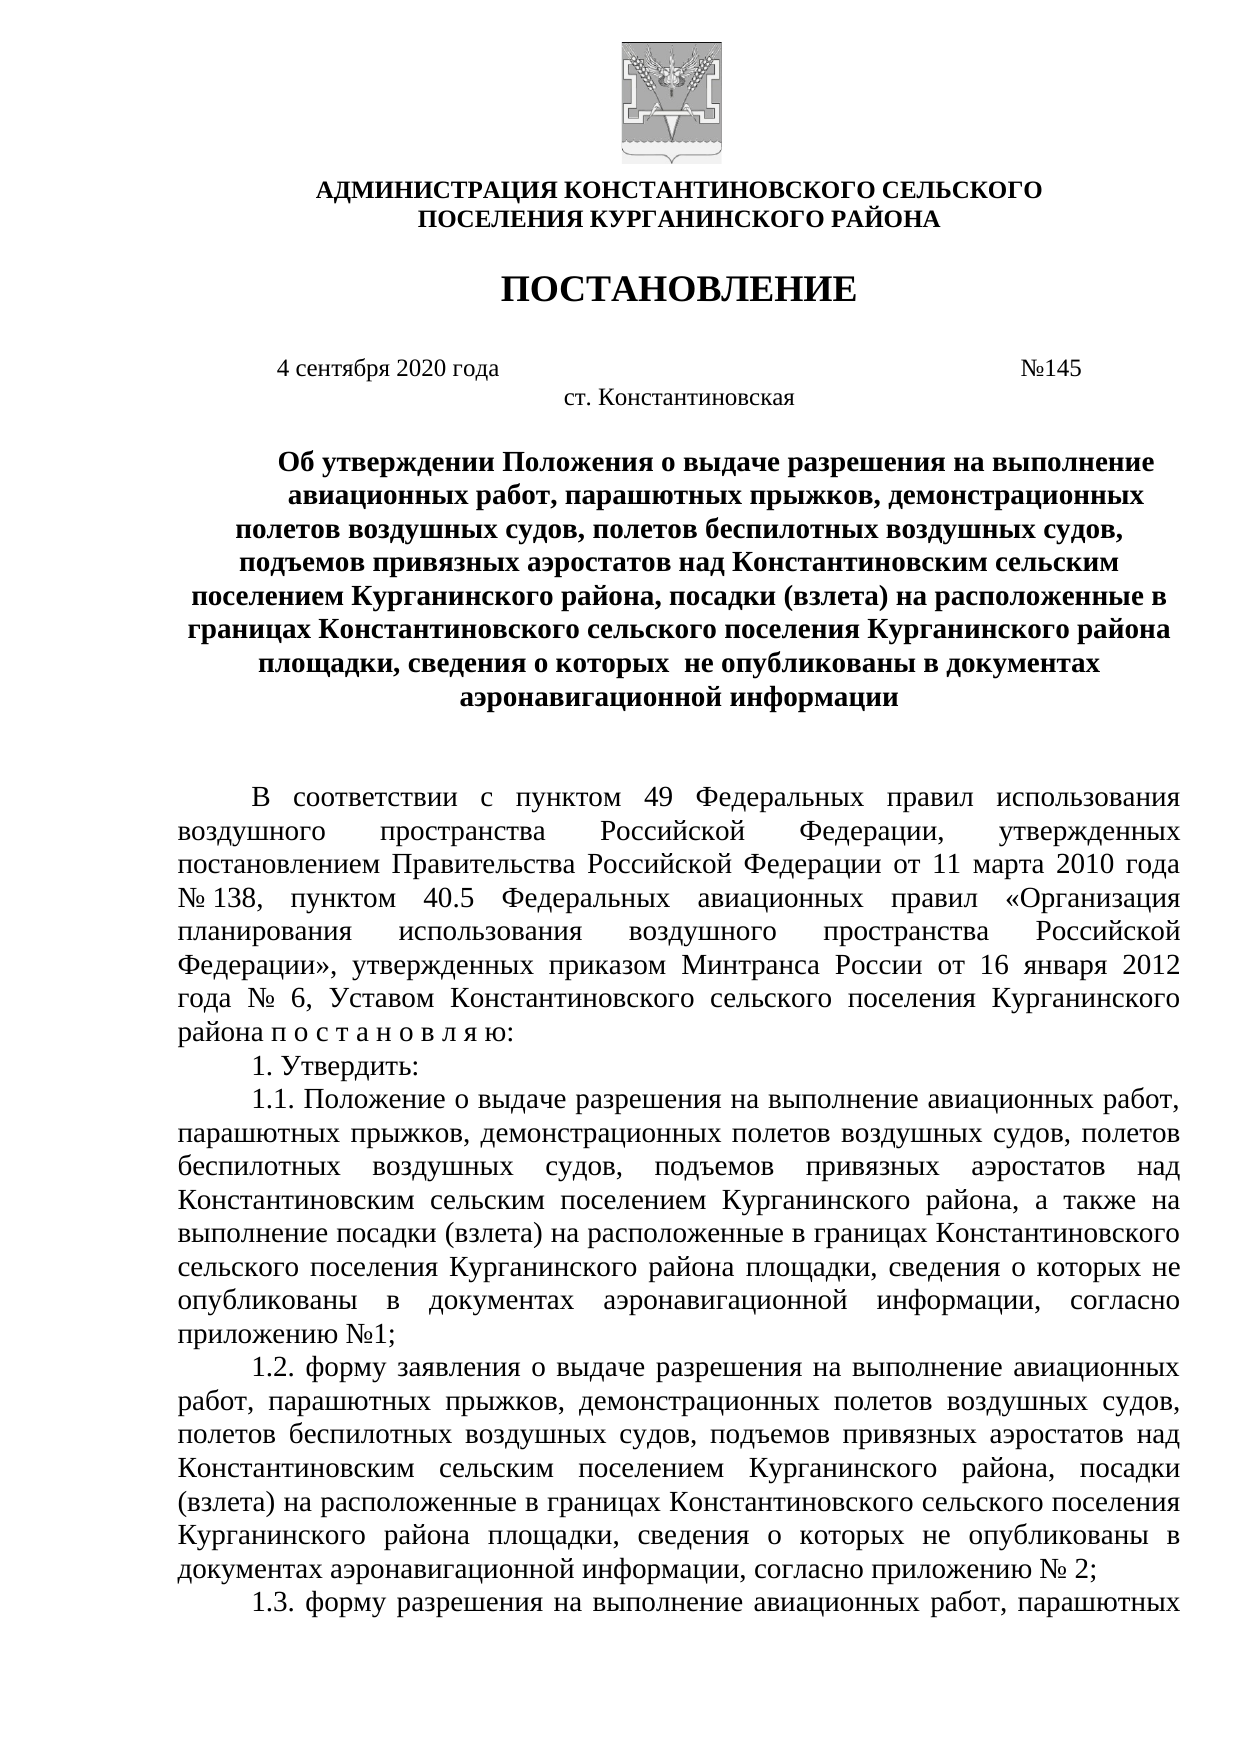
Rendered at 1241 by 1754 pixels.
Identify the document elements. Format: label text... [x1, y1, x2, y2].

text ст. Константиновская [177, 382, 1181, 410]
text В соответствии с пунктом 49 Федеральных правил использования воздушного пространства Российской Федерации, утвержденных постановлением Правительства Российской Федерации от 11 марта 2010 года № 138, пунктом 40.5 Федеральных авиационных правил «Организация планирования использования воздушного пространства Российской Федерации», утвержденных приказом Минтранса России от 16 января 2012 года № 6, Уставом Константиновского сельского поселения Курганинского района п о с т а н о в л я ю: [177, 779, 1181, 1048]
text Об утверждении Положения о выдаче разрешения на выполнение [177, 444, 1181, 477]
text 1.1. Положение о выдаче разрешения на выполнение авиационных работ, парашютных прыжков, демонстрационных полетов воздушных судов, полетов беспилотных воздушных судов, подъемов привязных аэростатов над Константиновским сельским поселением Курганинского района, а также на выполнение посадки (взлета) на расположенные в границах Константиновского сельского поселения Курганинского района площадки, сведения о которых не опубликованы в документах аэронавигационной информации, согласно приложению №1; [177, 1081, 1181, 1349]
text 1.2. форму заявления о выдаче разрешения на выполнение авиационных работ, парашютных прыжков, демонстрационных полетов воздушных судов, полетов беспилотных воздушных судов, подъемов привязных аэростатов над Константиновским сельским поселением Курганинского района, посадки (взлета) на расположенные в границах Константиновского сельского поселения Курганинского района площадки, сведения о которых не опубликованы в документах аэронавигационной информации, согласно приложению № 2; [177, 1349, 1181, 1584]
text 4 сентября 2020 года №145 [177, 353, 1181, 382]
text АДМИНИСТРАЦИЯ КОНСТАНТИНОВСКОГО СЕЛЬСКОГО [177, 176, 1181, 204]
picture [621, 42, 722, 164]
text 1. Утвердить: [177, 1048, 1181, 1081]
text ПОСЕЛЕНИЯ КУРГАНИНСКОГО РАЙОНА [177, 204, 1181, 233]
text авиационных работ, парашютных прыжков, демонстрационных полетов воздушных судов, полетов беспилотных воздушных судов, подъемов привязных аэростатов над Константиновским сельским поселением Курганинского района, посадки (взлета) на расположенные в границах Константиновского сельского поселения Курганинского района площадки, сведения о которых не опубликованы в документах аэронавигационной информации [177, 477, 1181, 712]
text ПОСТАНОВЛЕНИЕ [177, 267, 1181, 310]
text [177, 1584, 1181, 1618]
